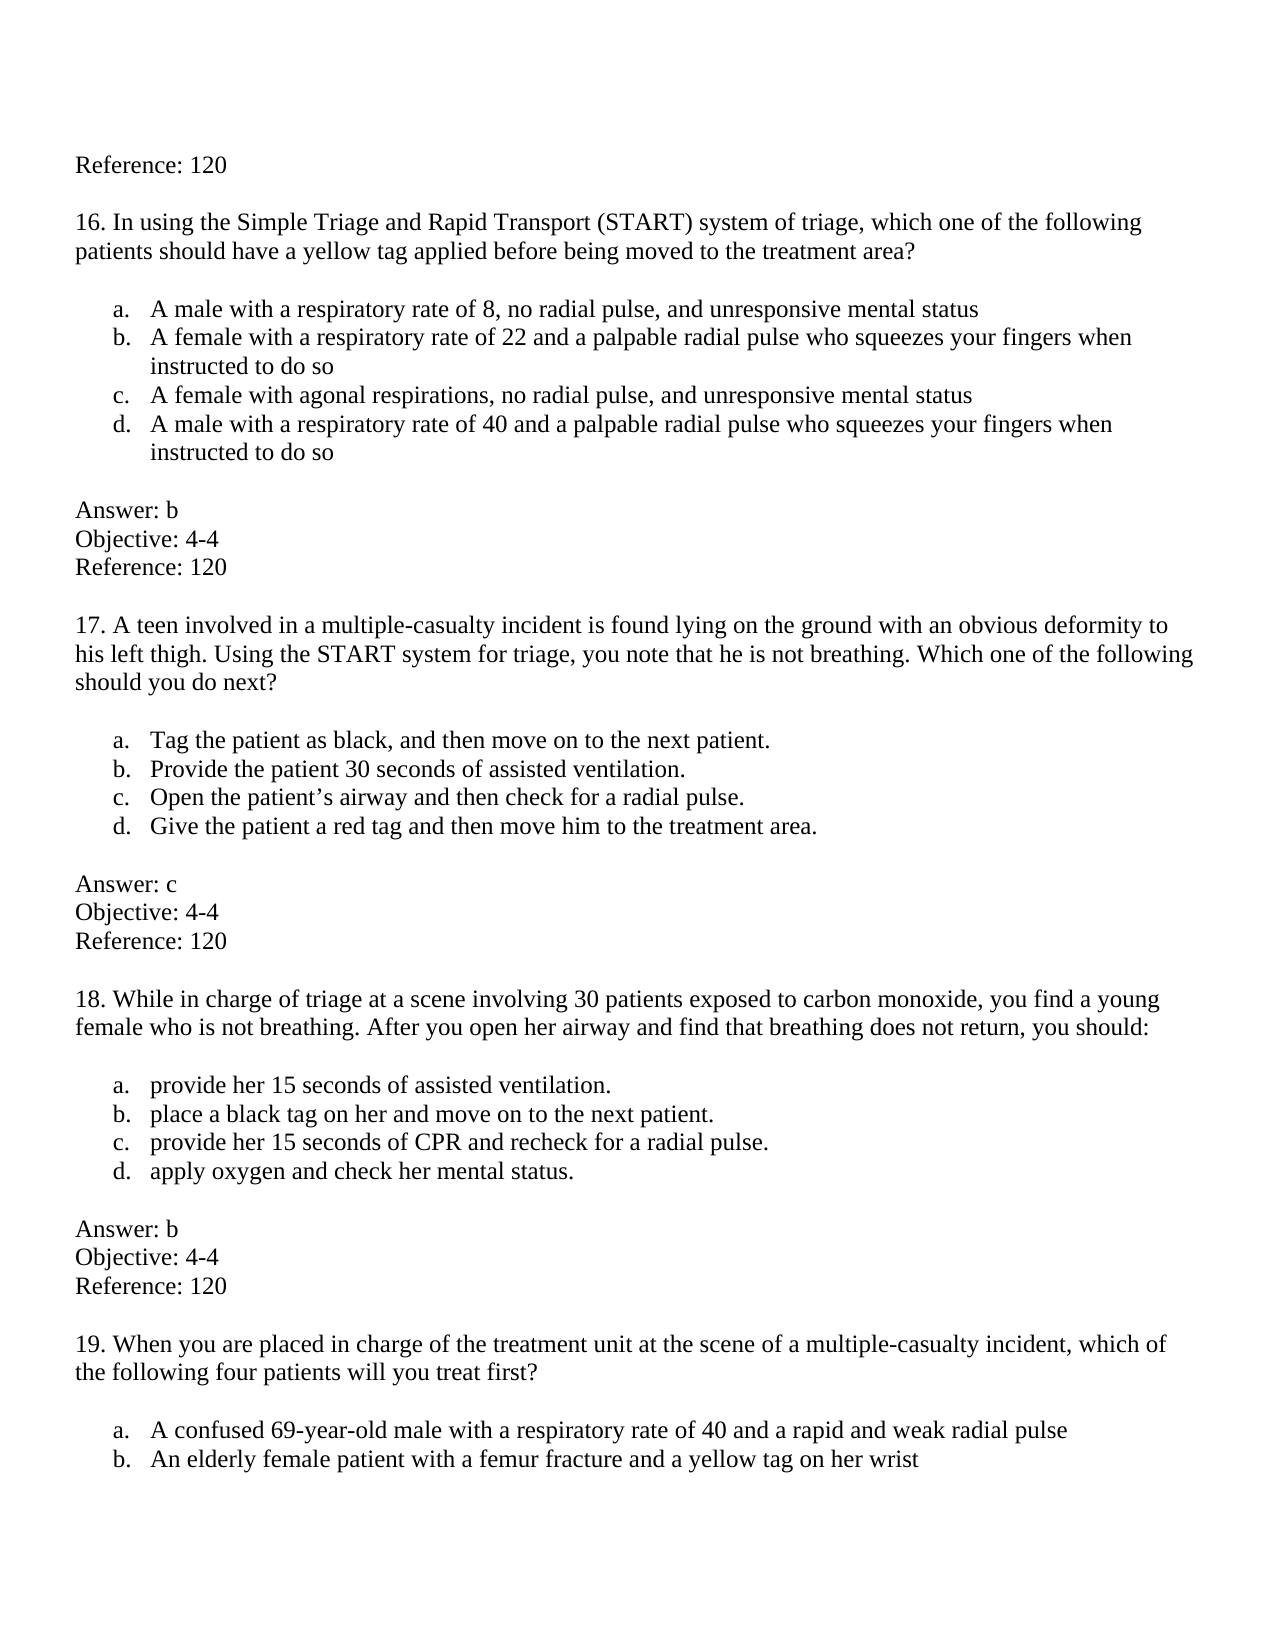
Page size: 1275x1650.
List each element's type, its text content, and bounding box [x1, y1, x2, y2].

text Reference: 120 [75, 1271, 1200, 1300]
text Reference: 120 [75, 150, 1200, 179]
list A male with a respiratory rate of 8, no radial pulse, and unresponsive mental status [113, 294, 1200, 322]
text Objective: 4-4 [75, 897, 1200, 926]
list A female with a respiratory rate of 22 and a palpable radial pulse who squeezes your fingers when instructed to do so [113, 322, 1200, 380]
text Objective: 4-4 [75, 524, 1200, 552]
list apply oxygen and check her mental status. [113, 1156, 1200, 1185]
text 19. When you are placed in charge of the treatment unit at the scene of a multiple-casualty incident, which of the following four patients will you treat first? [75, 1329, 1200, 1386]
text Reference: 120 [75, 552, 1200, 581]
text 18. While in charge of triage at a scene involving 30 patients exposed to carbon monoxide, you find a young female who is not breathing. After you open her airway and find that breathing does not return, you should: [75, 984, 1200, 1041]
list A male with a respiratory rate of 40 and a palpable radial pulse who squeezes your fingers when instructed to do so [113, 409, 1200, 466]
list Tag the patient as black, and then move on to the next patient. [113, 725, 1200, 754]
text Answer: b [75, 1214, 1200, 1242]
text 17. A teen involved in a multiple-casualty incident is found lying on the ground with an obvious deformity to his left thigh. Using the START system for triage, you note that he is not breathing. Which one of the following should you do next? [75, 610, 1200, 696]
list Open the patient’s airway and then check for a radial pulse. [113, 782, 1200, 811]
list Give the patient a red tag and then move him to the treatment area. [113, 811, 1200, 840]
list A female with agonal respirations, no radial pulse, and unresponsive mental status [113, 380, 1200, 409]
list provide her 15 seconds of CPR and recheck for a radial pulse. [113, 1127, 1200, 1156]
text Reference: 120 [75, 926, 1200, 955]
list place a black tag on her and move on to the next patient. [113, 1099, 1200, 1127]
text Answer: b [75, 495, 1200, 524]
list A confused 69-year-old male with a respiratory rate of 40 and a rapid and weak radial pulse [113, 1415, 1200, 1444]
list Provide the patient 30 seconds of assisted ventilation. [113, 754, 1200, 782]
text Answer: c [75, 869, 1200, 897]
text 16. In using the Simple Triage and Rapid Transport (START) system of triage, which one of the following patients should have a yellow tag applied before being moved to the treatment area? [75, 207, 1200, 265]
list provide her 15 seconds of assisted ventilation. [113, 1070, 1200, 1099]
text Objective: 4-4 [75, 1242, 1200, 1271]
list An elderly female patient with a femur fracture and a yellow tag on her wrist [113, 1444, 1200, 1472]
